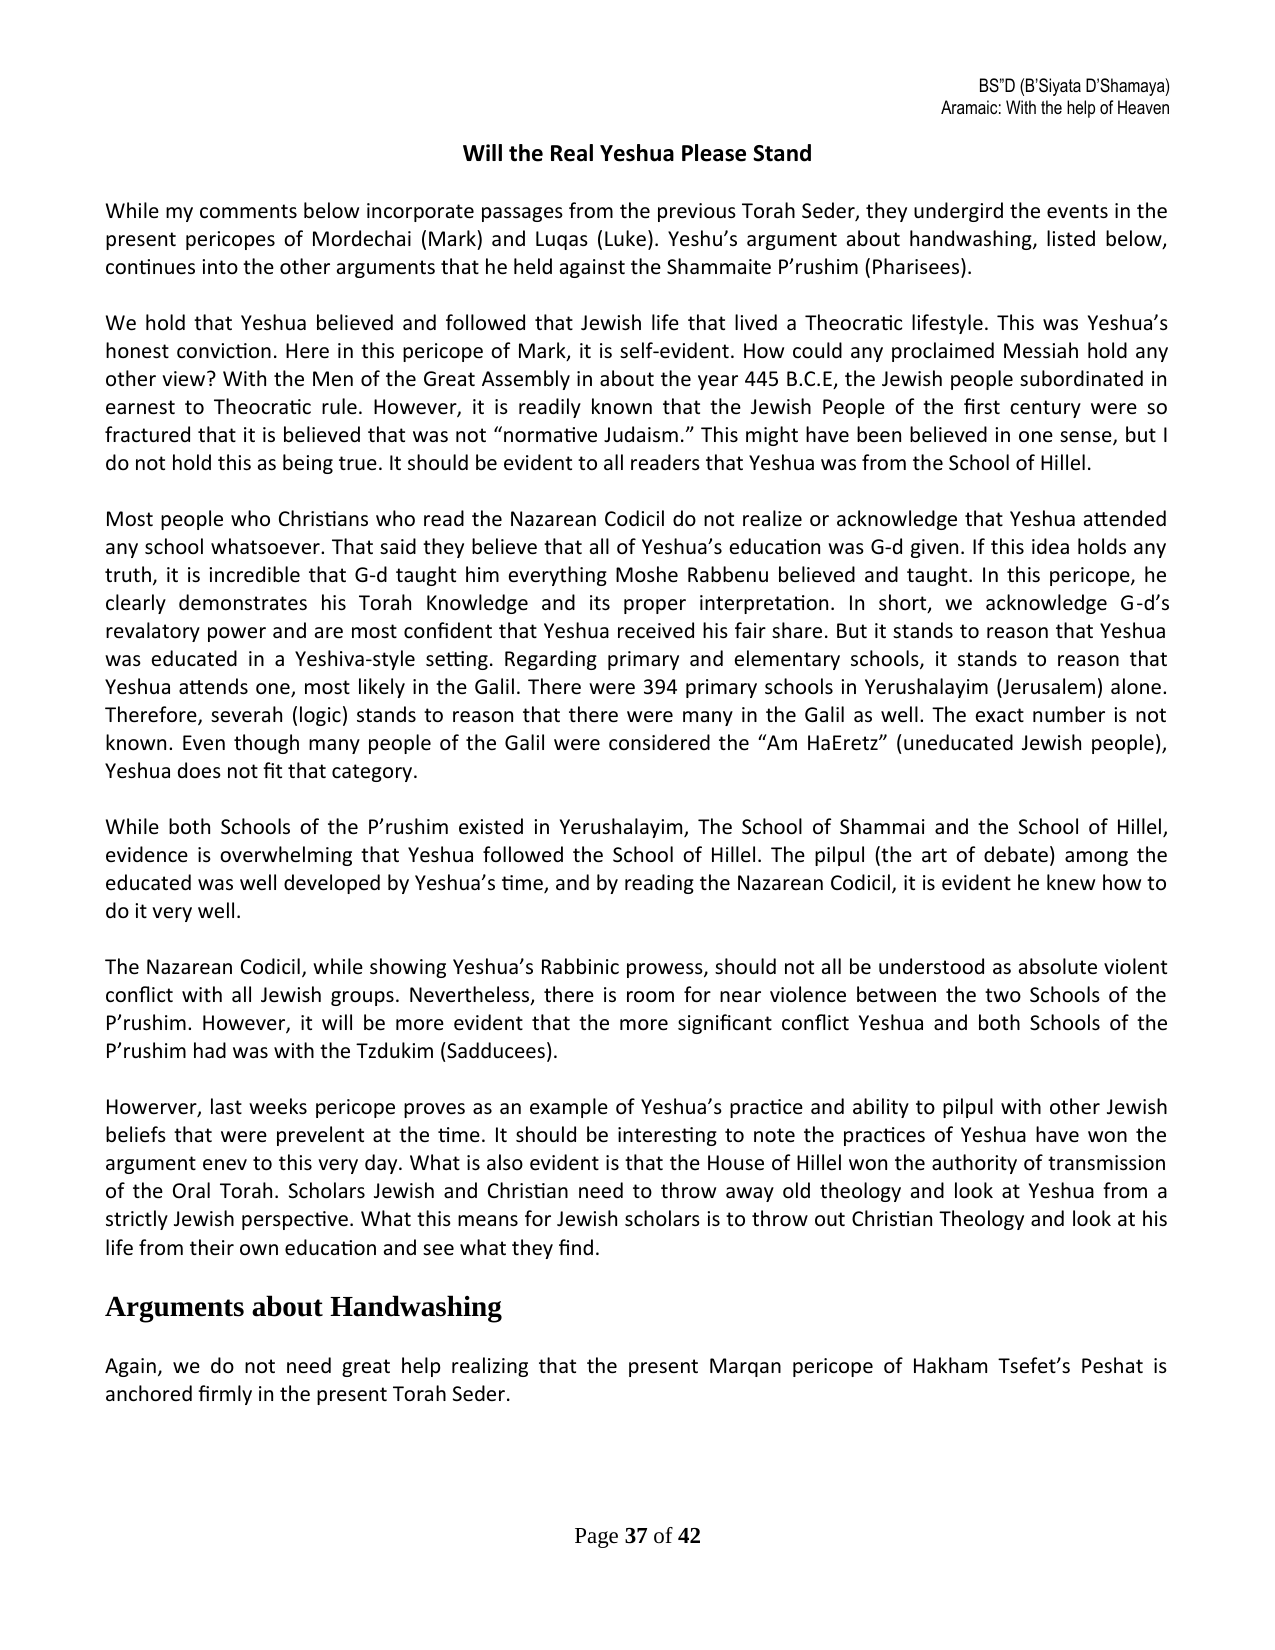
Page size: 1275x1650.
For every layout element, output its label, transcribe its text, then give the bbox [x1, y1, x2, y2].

text Arguments about Handwashing [105, 1289, 1170, 1323]
text Again, we do not need great help realizing that the present Marqan pericope of Hakham Tsefet’s Peshat is anchored firmly in the present Torah Seder. [105, 1351, 1170, 1407]
subtitle Will the Real Yeshua Please Stand [105, 137, 1170, 168]
text While both Schools of the P’rushim existed in Yerushalayim, The School of Shammai and the School of Hillel, evidence is overwhelming that Yeshua followed the School of Hillel. The pilpul (the art of debate) among the educated was well developed by Yeshua’s time, and by reading the Nazarean Codicil, it is evident he knew how to do it very well. [105, 812, 1170, 924]
text While my comments below incorporate passages from the previous Torah Seder, they undergird the events in the present pericopes of Mordechai (Mark) and Luqas (Luke). Yeshu’s argument about handwashing, listed below, continues into the other arguments that he held against the Shammaite P’rushim (Pharisees). [105, 196, 1170, 280]
text We hold that Yeshua believed and followed that Jewish life that lived a Theocratic lifestyle. This was Yeshua’s honest conviction. Here in this pericope of Mark, it is self-evident. How could any proclaimed Messiah hold any other view? With the Men of the Great Assembly in about the year 445 B.C.E, the Jewish people subordinated in earnest to Theocratic rule. However, it is readily known that the Jewish People of the first century were so fractured that it is believed that was not “normative Judaism.” This might have been believed in one sense, but I do not hold this as being true. It should be evident to all readers that Yeshua was from the School of Hillel. [105, 308, 1170, 476]
text Most people who Christians who read the Nazarean Codicil do not realize or acknowledge that Yeshua attended any school whatsoever. That said they believe that all of Yeshua’s education was G-d given. If this idea holds any truth, it is incredible that G-d taught him everything Moshe Rabbenu believed and taught. In this pericope, he clearly demonstrates his Torah Knowledge and its proper interpretation. In short, we acknowledge G-d’s revalatory power and are most confident that Yeshua received his fair share. But it stands to reason that Yeshua was educated in a Yeshiva-style setting. Regarding primary and elementary schools, it stands to reason that Yeshua attends one, most likely in the Galil. There were 394 primary schools in Yerushalayim (Jerusalem) alone. Therefore, severah (logic) stands to reason that there were many in the Galil as well. The exact number is not known. Even though many people of the Galil were considered the “Am HaEretz” (uneducated Jewish people), Yeshua does not fit that category. [105, 504, 1170, 784]
text The Nazarean Codicil, while showing Yeshua’s Rabbinic prowess, should not all be understood as absolute violent conflict with all Jewish groups. Nevertheless, there is room for near violence between the two Schools of the P’rushim. However, it will be more evident that the more significant conflict Yeshua and both Schools of the P’rushim had was with the Tzdukim (Sadducees). [105, 952, 1170, 1064]
text Howerver, last weeks pericope proves as an example of Yeshua’s practice and ability to pilpul with other Jewish beliefs that were prevelent at the time. It should be interesting to note the practices of Yeshua have won the argument enev to this very day. What is also evident is that the House of Hillel won the authority of transmission of the Oral Torah. Scholars Jewish and Christian need to throw away old theology and look at Yeshua from a strictly Jewish perspective. What this means for Jewish scholars is to throw out Christian Theology and look at his life from their own education and see what they find. [105, 1092, 1170, 1261]
